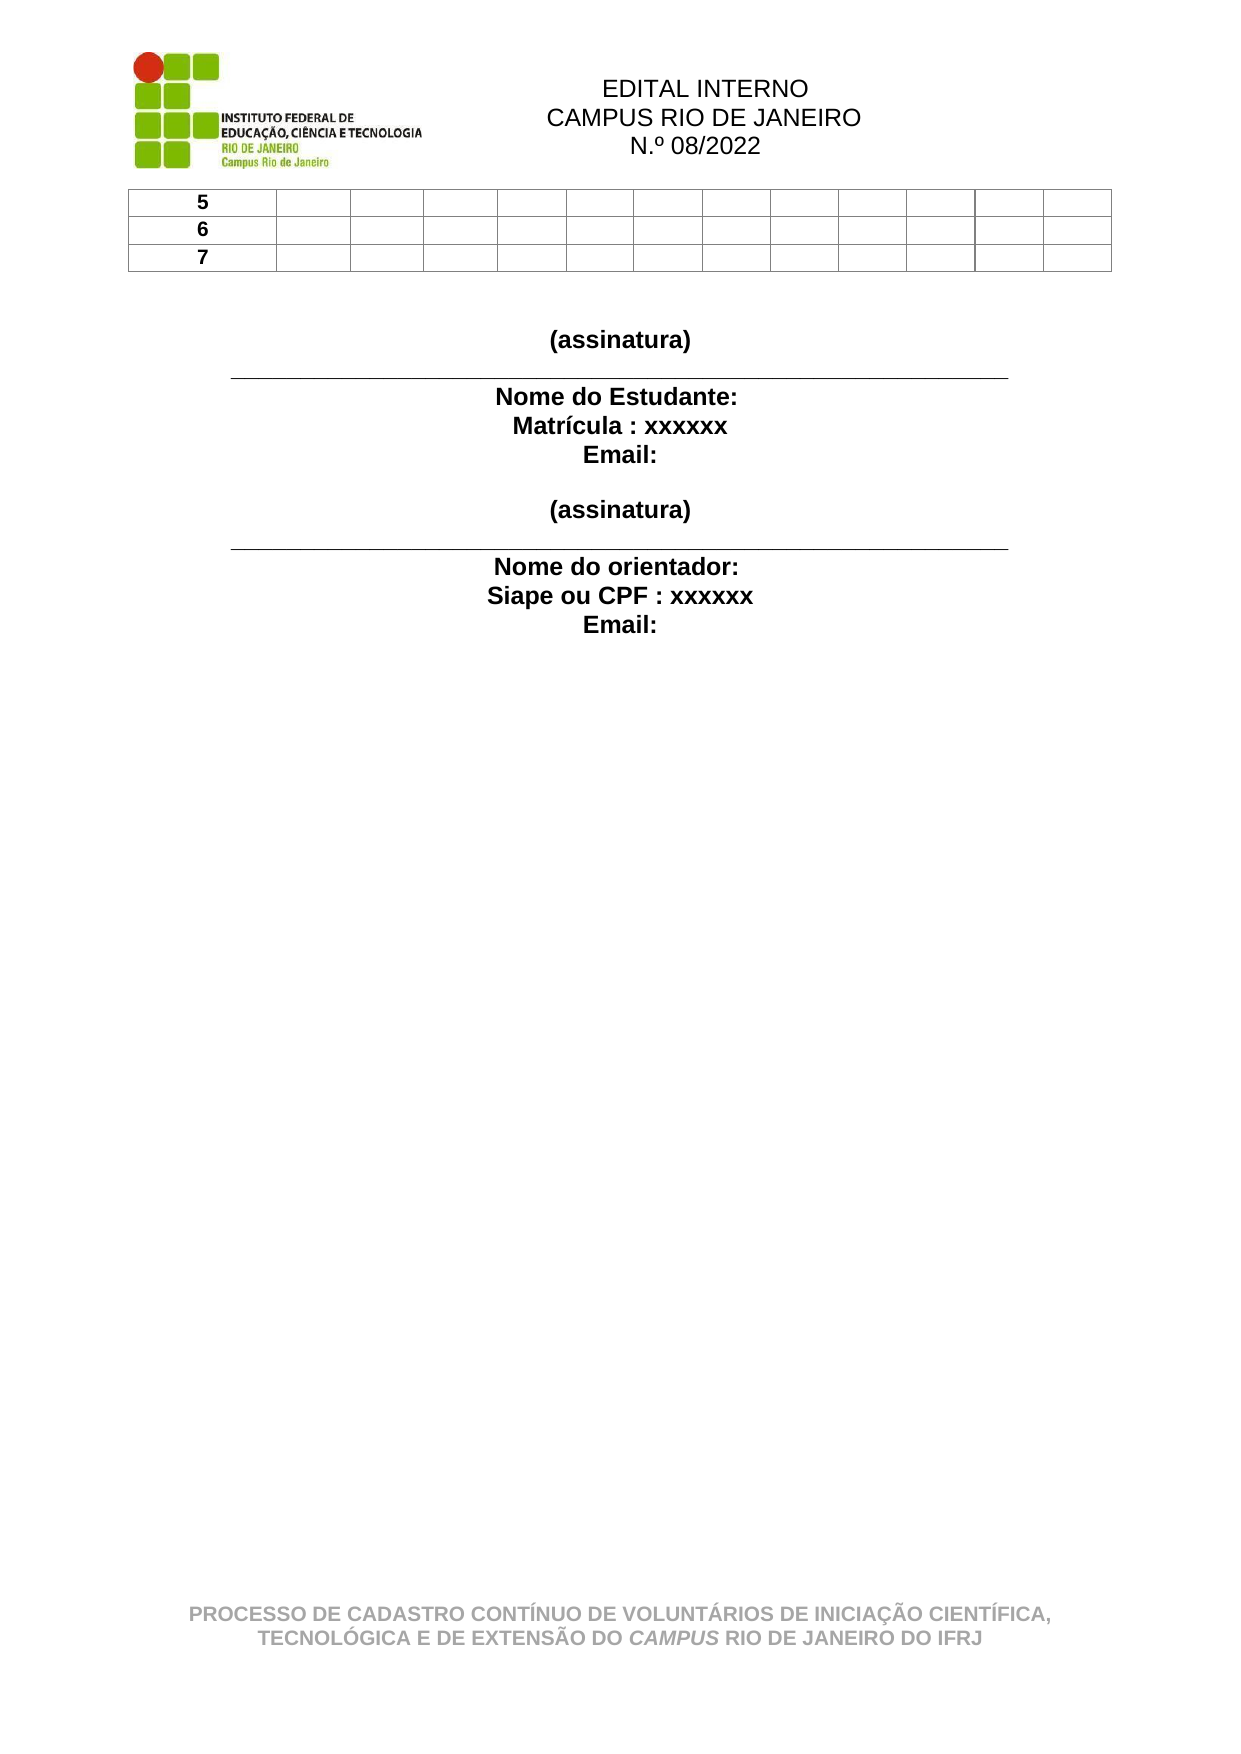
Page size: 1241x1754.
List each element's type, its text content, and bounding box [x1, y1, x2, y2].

picture [133, 52, 422, 169]
text Email: [177, 610, 1063, 638]
text Email: [177, 440, 1063, 468]
